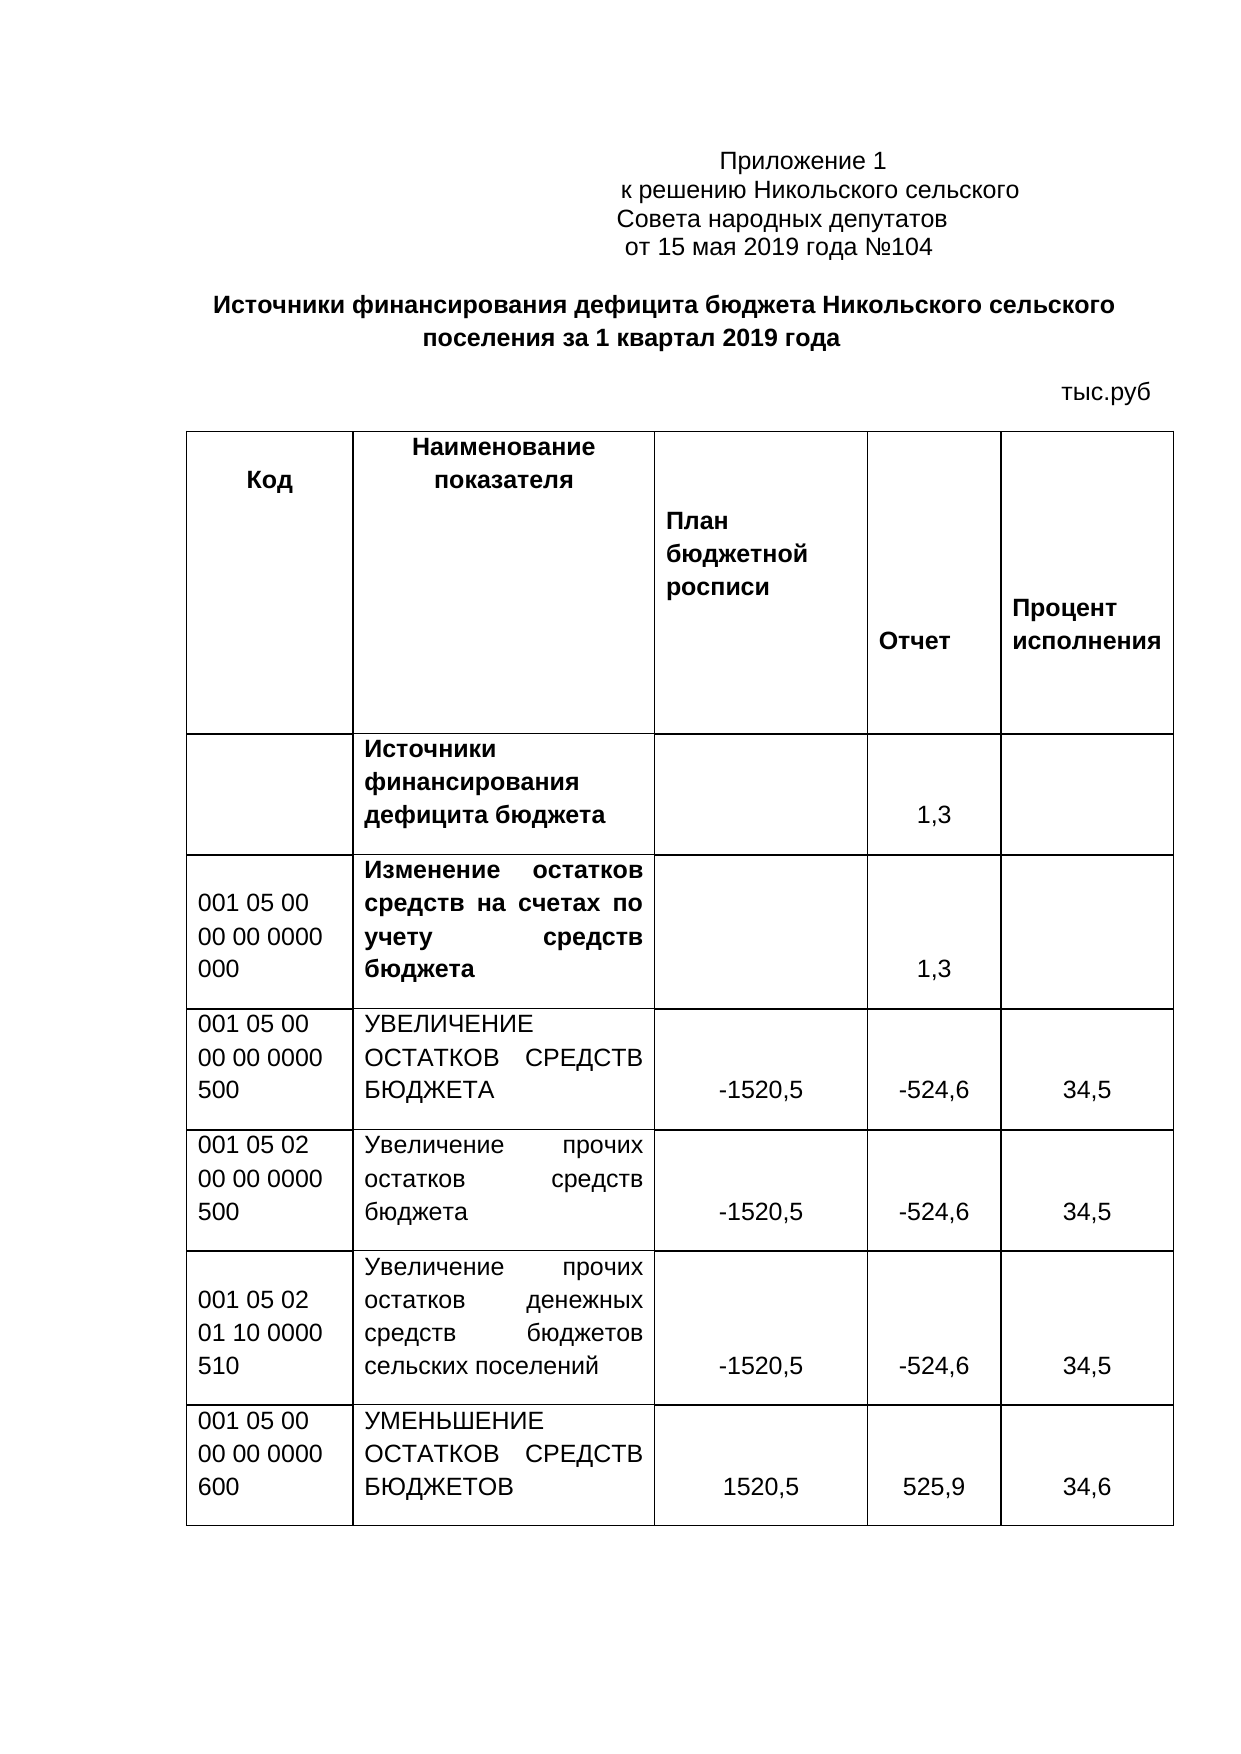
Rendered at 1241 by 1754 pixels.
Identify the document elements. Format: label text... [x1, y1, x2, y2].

table_cell 525,9 [868, 1406, 1000, 1525]
table_cell -524,6 [868, 1131, 1000, 1250]
table_cell 34,6 [1002, 1406, 1173, 1525]
table_cell Изменение остатков средств на счетах по учету средств бюджета [354, 855, 654, 1008]
text к решению Никольского сельского [177, 175, 1152, 204]
table_cell 001 05 02 01 10 0000 510 [187, 1252, 352, 1404]
table_cell [655, 856, 867, 1008]
table_header Наименование показателя [354, 432, 654, 733]
text Совета народных депутатов [177, 204, 1152, 232]
table_header Код [187, 432, 352, 733]
table_cell 1520,5 [655, 1406, 867, 1525]
table_cell [1002, 735, 1173, 854]
table_cell [187, 735, 352, 854]
table_cell 1,3 [868, 735, 1000, 854]
table_cell -1520,5 [655, 1252, 867, 1404]
table_cell -1520,5 [655, 1010, 867, 1129]
table_cell 001 05 00 00 00 0000 000 [187, 856, 352, 1008]
table_cell [655, 735, 867, 854]
table_cell [1002, 856, 1173, 1008]
text от 15 мая 2019 года №104 [177, 232, 1152, 261]
table_cell -524,6 [868, 1010, 1000, 1129]
table_cell Увеличение прочих остатков средств бюджета [354, 1130, 654, 1250]
table_cell 1,3 [868, 856, 1000, 1008]
table_header Процент исполнения [1002, 432, 1173, 733]
table_cell 34,5 [1002, 1131, 1173, 1250]
table_cell 34,5 [1002, 1252, 1173, 1404]
table_cell -1520,5 [655, 1131, 867, 1250]
table_cell Увеличение прочих остатков денежных средств бюджетов сельских поселений [354, 1251, 654, 1404]
table_cell 001 05 00 00 00 0000 500 [187, 1010, 352, 1129]
text тыс.руб [111, 377, 1152, 406]
text Приложение 1 [177, 146, 1152, 175]
table_cell УМЕНЬШЕНИЕ ОСТАТКОВ СРЕДСТВ БЮДЖЕТОВ [354, 1405, 654, 1525]
table_cell 001 05 02 00 00 0000 500 [187, 1131, 352, 1250]
table_cell УВЕЛИЧЕНИЕ ОСТАТКОВ СРЕДСТВ БЮДЖЕТА [354, 1009, 654, 1129]
table_cell -524,6 [868, 1252, 1000, 1404]
table_header Отчет [868, 432, 1000, 733]
text Источники финансирования дефицита бюджета Никольского сельского поселения за 1 квартал 2019 года [111, 290, 1152, 352]
table_cell Источники финансирования дефицита бюджета [354, 734, 654, 854]
table_header План бюджетной росписи [655, 432, 867, 733]
table_cell 34,5 [1002, 1010, 1173, 1129]
table_cell 001 05 00 00 00 0000 600 [187, 1406, 352, 1525]
